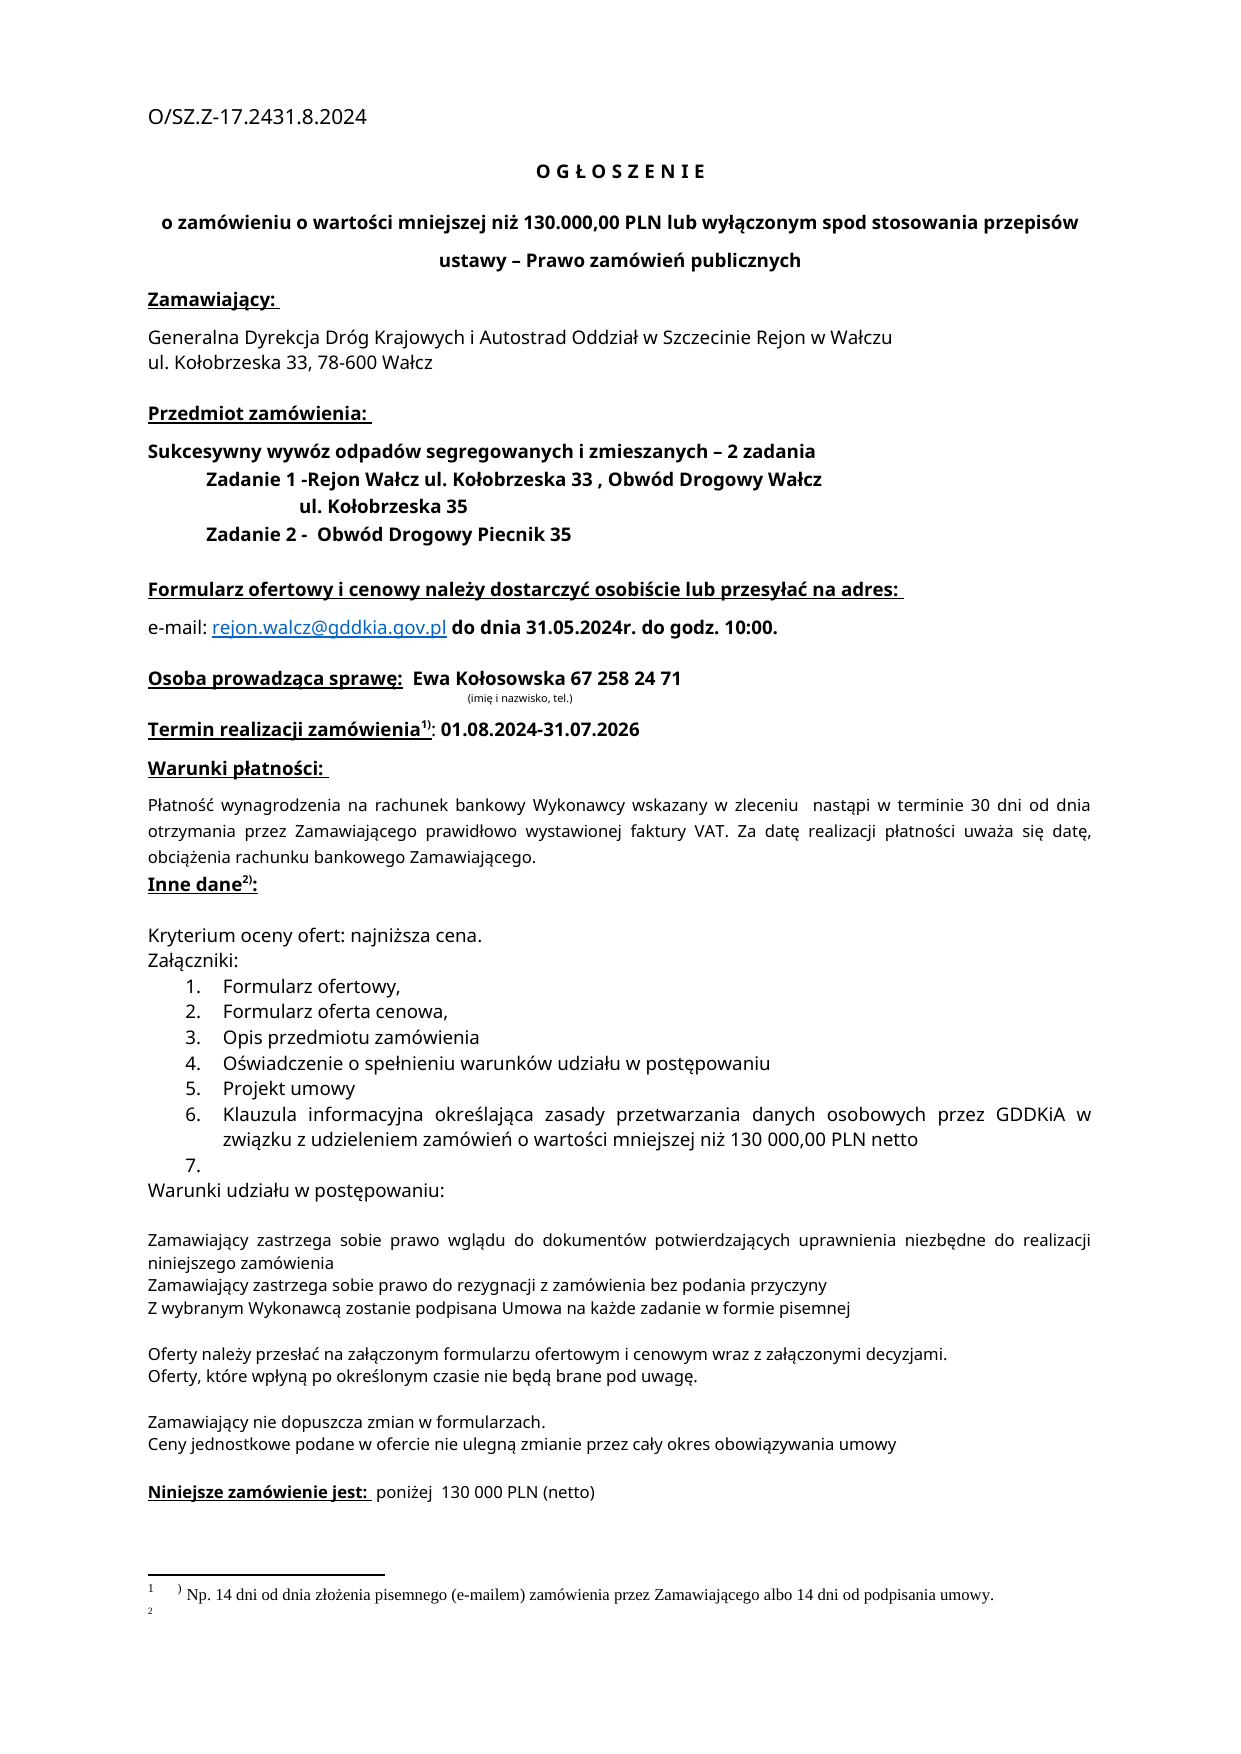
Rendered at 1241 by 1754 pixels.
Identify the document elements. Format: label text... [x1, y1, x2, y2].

text Załączniki: [148, 948, 1093, 973]
list Oświadczenie o spełnieniu warunków udziału w postępowaniu [185, 1050, 1093, 1075]
list Formularz ofertowy, [185, 973, 1093, 999]
text Zamawiający: [148, 286, 1093, 311]
text Oferty należy przesłać na załączonym formularzu ofertowym i cenowym wraz z załączonymi decyzjami. [148, 1342, 1093, 1365]
text Z wybranym Wykonawcą zostanie podpisana Umowa na każde zadanie w formie pisemnej [148, 1297, 1093, 1319]
text Sukcesywny wywóz odpadów segregowanych i zmieszanych – 2 zadania [148, 439, 1093, 464]
text Oferty, które wpłyną po określonym czasie nie będą brane pod uwagę. [148, 1365, 1093, 1387]
text Przedmiot zamówienia: [148, 401, 1093, 426]
text ul. Kołobrzeska 35 [148, 494, 1093, 519]
text Zamawiający nie dopuszcza zmian w formularzach. [148, 1410, 1093, 1433]
list Projekt umowy [185, 1075, 1093, 1101]
text Zadanie 2 - Obwód Drogowy Piecnik 35 [148, 521, 1093, 547]
text Zamawiający zastrzega sobie prawo wglądu do dokumentów potwierdzających uprawnienia niezbędne do realizacji niniejszego zamówienia [148, 1228, 1093, 1274]
text Formularz ofertowy i cenowy należy dostarczyć osobiście lub przesyłać na adres: [148, 576, 1093, 602]
list Opis przedmiotu zamówienia [185, 1024, 1093, 1050]
text Niniejsze zamówienie jest: poniżej 130 000 PLN (netto) [148, 1481, 1093, 1504]
text Termin realizacji zamówienia): 01.08.2024-31.07.2026 [148, 717, 1093, 742]
list Klauzula informacyjna określająca zasady przetwarzania danych osobowych przez GDDKiA w związku z udzieleniem zamówień o wartości mniejszej niż 130 000,00 PLN netto [185, 1101, 1093, 1152]
text (imię i nazwisko, tel.) [148, 691, 1093, 717]
text Zadanie 1 -Rejon Wałcz ul. Kołobrzeska 33 , Obwód Drogowy Wałcz [148, 466, 1093, 492]
text Warunki płatności: [148, 755, 1093, 780]
list Formularz oferta cenowa, [185, 999, 1093, 1024]
text Ceny jednostkowe podane w ofercie nie ulegną zmianie przez cały okres obowiązywania umowy [148, 1433, 1093, 1456]
text o zamówieniu o wartości mniejszej niż 130.000,00 PLN lub wyłączonym spod stosowania przepisów ustawy – Prawo zamówień publicznych [148, 209, 1093, 273]
text Warunki udziału w postępowaniu: [148, 1177, 1093, 1203]
text OGŁOSZENIE [148, 159, 1093, 184]
text Inne dane): [148, 871, 1093, 897]
text O/SZ.Z-17.2431.8.2024 [148, 102, 1093, 130]
text Generalna Dyrekcja Dróg Krajowych i Autostrad Oddział w Szczecinie Rejon w Wałczu [148, 324, 1093, 349]
text Zamawiający zastrzega sobie prawo do rezygnacji z zamówienia bez podania przyczyny [148, 1274, 1093, 1297]
text e-mail: rejon.walcz@gddkia.gov.pl do dnia 31.05.2024r. do godz. 10:00. [148, 614, 1093, 640]
text Płatność wynagrodzenia na rachunek bankowy Wykonawcy wskazany w zleceniu nastąpi w terminie 30 dni od dnia otrzymania przez Zamawiającego prawidłowo wystawionej faktury VAT. Za datę realizacji płatności uważa się datę, obciążenia rachunku bankowego Zamawiającego. [148, 793, 1093, 868]
text Kryterium oceny ofert: najniższa cena. [148, 922, 1093, 948]
text Osoba prowadząca sprawę: Ewa Kołosowska 67 258 24 71 [148, 666, 1093, 691]
text ul. Kołobrzeska 33, 78-600 Wałcz [148, 349, 1093, 375]
